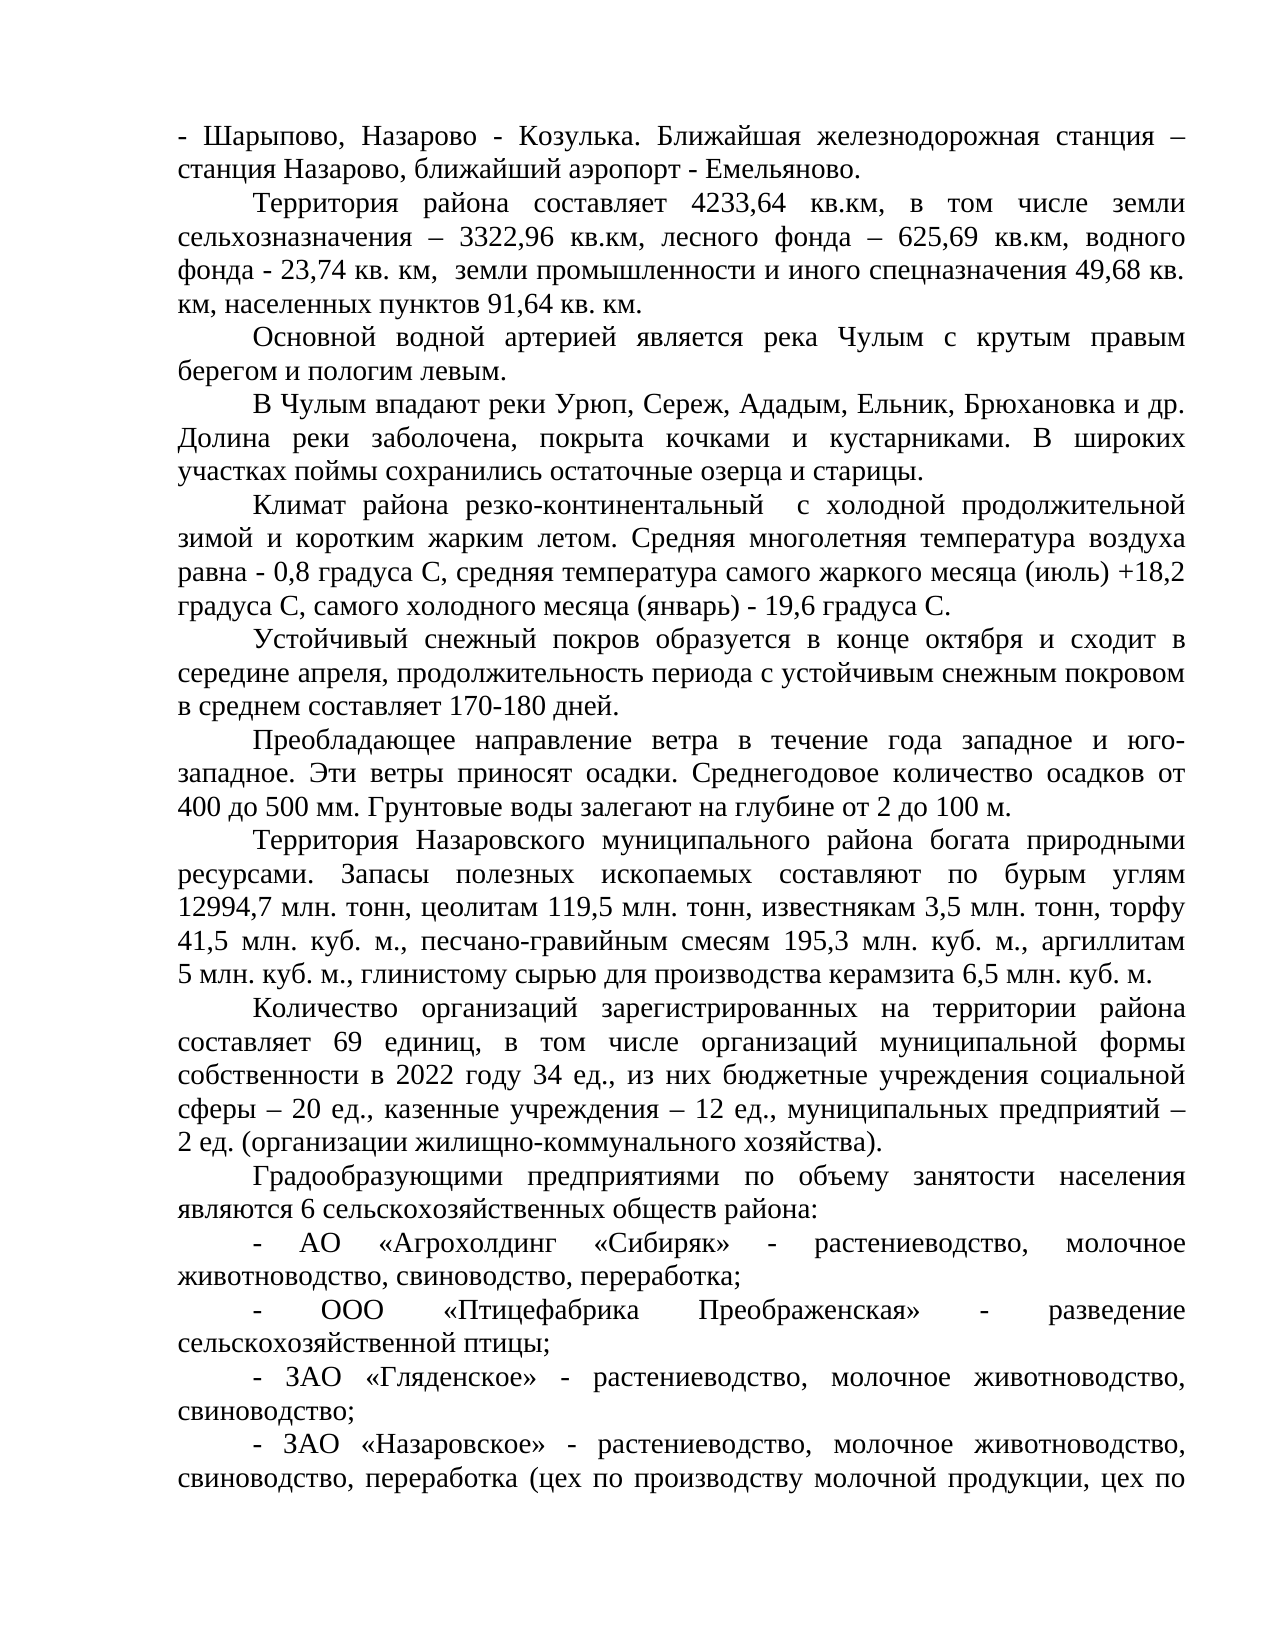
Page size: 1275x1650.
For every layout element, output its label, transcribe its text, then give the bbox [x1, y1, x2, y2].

text В Чулым впадают реки Урюп, Сереж, Ададым, Ельник, Брюхановка и др. Долина реки заболочена, покрыта кочками и кустарниками. В широких участках поймы сохранились остаточные озерца и старицы. [177, 386, 1186, 487]
text Территория Назаровского муниципального района богата природными ресурсами. Запасы полезных ископаемых составляют по бурым углям 12994,7 млн. тонн, цеолитам 119,5 млн. тонн, известнякам 3,5 млн. тонн, торфу 41,5 млн. куб. м., песчано-гравийным смесям 195,3 млн. куб. м., аргиллитам 5 млн. куб. м., глинистому сырью для производства керамзита 6,5 млн. куб. м. [177, 822, 1186, 990]
text Климат района резко-континентальный с холодной продолжительной зимой и коротким жарким летом. Средняя многолетняя температура воздуха равна - 0,8 градуса С, средняя температура самого жаркого месяца (июль) +18,2 градуса С, самого холодного месяца (январь) - 19,6 градуса С. [177, 487, 1186, 621]
text - ЗАО «Гляденское» - растениеводство, молочное животноводство, свиноводство; [177, 1359, 1186, 1426]
text Градообразующими предприятиями по объему занятости населения являются 6 сельскохозяйственных обществ района: [177, 1158, 1186, 1225]
text Преобладающее направление ветра в течение года западное и юго-западное. Эти ветры приносят осадки. Среднегодовое количество осадков от 400 до 500 мм. Грунтовые воды залегают на глубине от 2 до 100 м. [177, 722, 1186, 822]
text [177, 118, 1186, 185]
text Основной водной артерией является река Чулым с крутым правым берегом и пологим левым. [177, 319, 1186, 386]
text - ООО «Птицефабрика Преображенская» - разведение сельскохозяйственной птицы; [177, 1292, 1186, 1359]
text Территория района составляет 4233,64 кв.км, в том числе земли сельхозназначения – 3322,96 кв.км, лесного фонда – 625,69 кв.км, водного фонда - 23,74 кв. км, земли промышленности и иного спецназначения 49,68 кв. км, населенных пунктов 91,64 кв. км. [177, 185, 1186, 319]
text Количество организаций зарегистрированных на территории района составляет 69 единиц, в том числе организаций муниципальной формы собственности в 2022 году 34 ед., из них бюджетные учреждения социальной сферы – 20 ед., казенные учреждения – 12 ед., муниципальных предприятий – 2 ед. (организации жилищно-коммунального хозяйства). [177, 990, 1186, 1158]
text - АО «Агрохолдинг «Сибиряк» - растениеводство, молочное животноводство, свиноводство, переработка; [177, 1225, 1186, 1292]
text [177, 1426, 1186, 1493]
text Устойчивый снежный покров образуется в конце октября и сходит в середине апреля, продолжительность периода с устойчивым снежным покровом в среднем составляет 170-180 дней. [177, 621, 1186, 722]
